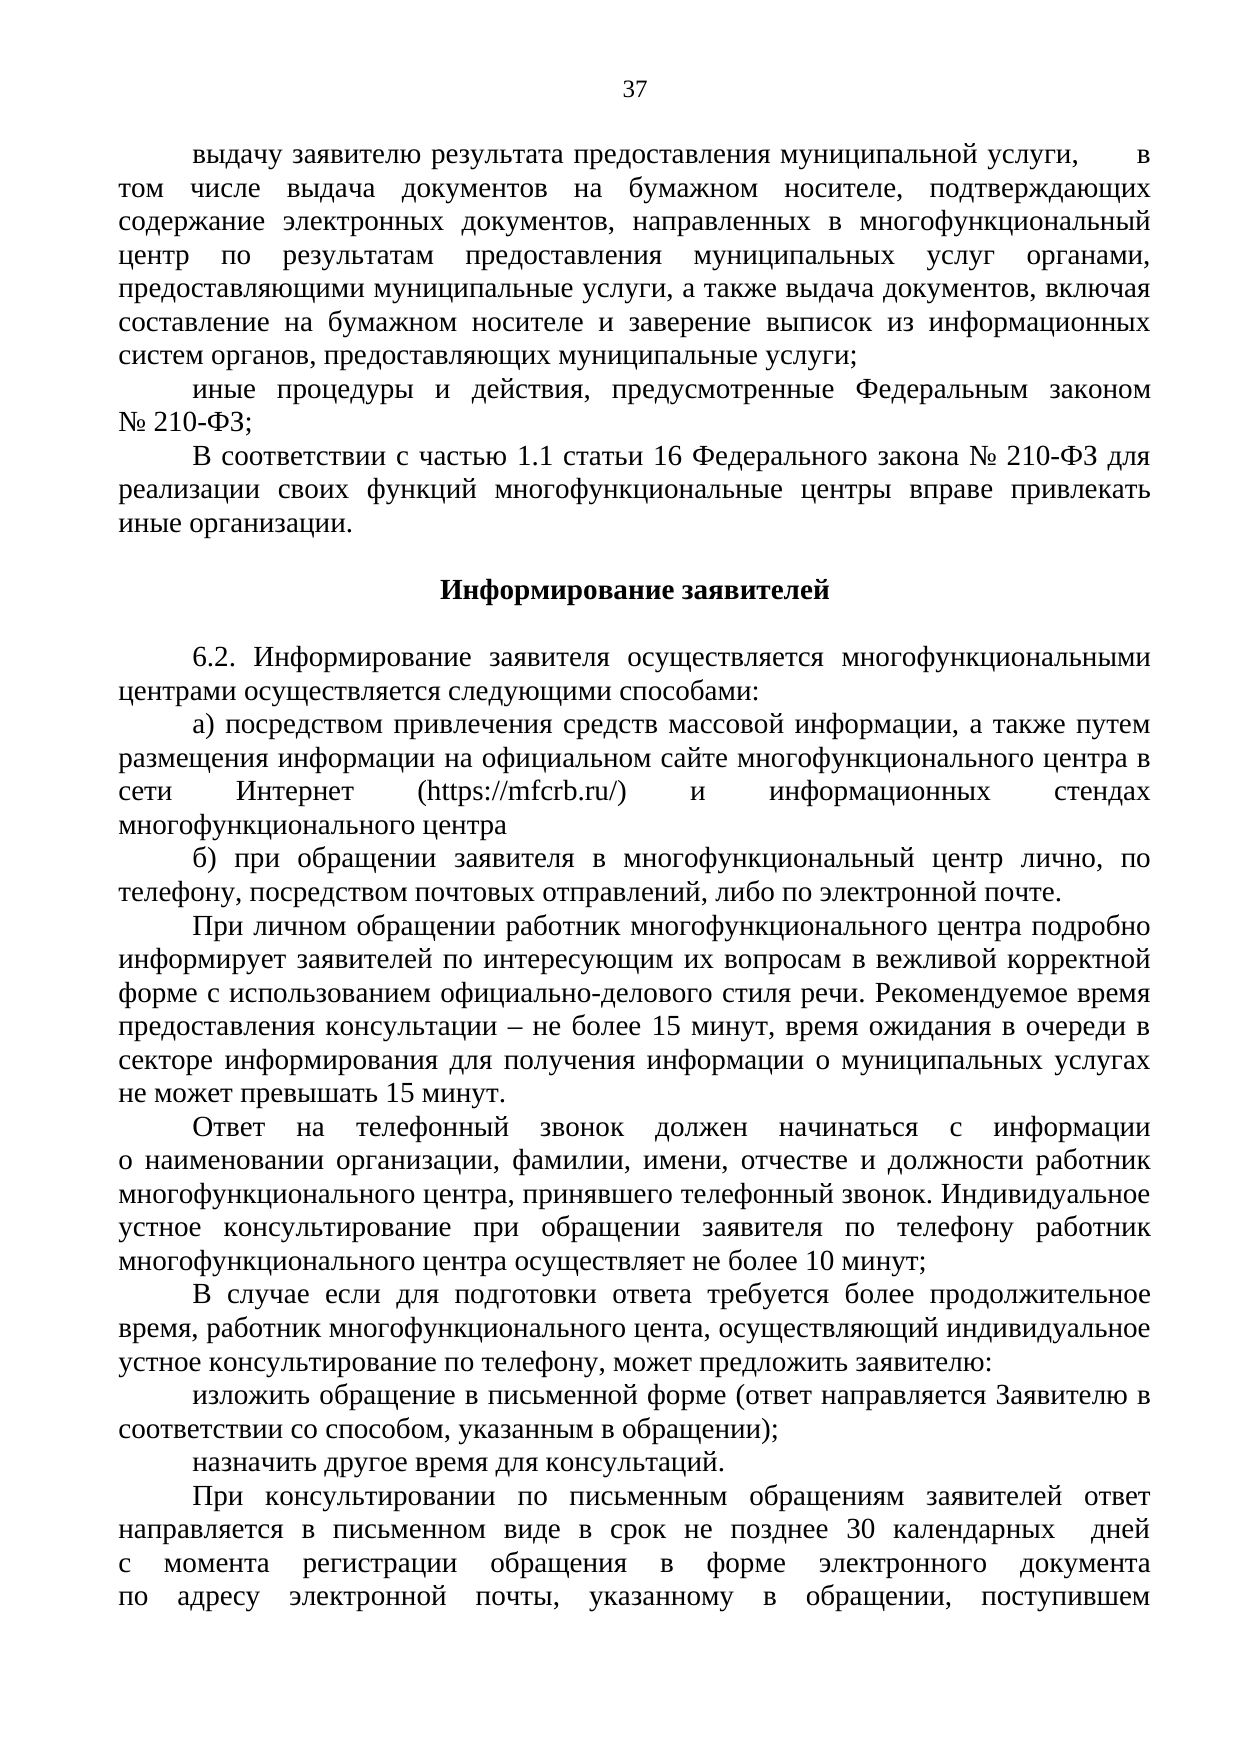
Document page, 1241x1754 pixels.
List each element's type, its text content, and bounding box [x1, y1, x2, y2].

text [118, 1478, 1152, 1612]
text б) при обращении заявителя в многофункциональный центр лично, по телефону, посредством почтовых отправлений, либо по электронной почте. [118, 841, 1152, 908]
text В соответствии с частью 1.1 статьи 16 Федерального закона № 210-ФЗ для реализации своих функций многофункциональные центры вправе привлекать иные организации. [118, 438, 1152, 539]
text При личном обращении работник многофункционального центра подробно информирует заявителей по интересующим их вопросам в вежливой корректной форме с использованием официально-делового стиля речи. Рекомендуемое время предоставления консультации – не более 15 минут, время ожидания в очереди в секторе информирования для получения информации о муниципальных услугах не может превышать 15 минут. [118, 908, 1152, 1109]
text выдачу заявителю результата предоставления муниципальной услуги, в том числе выдача документов на бумажном носителе, подтверждающих содержание электронных документов, направленных в многофункциональный центр по результатам предоставления муниципальных услуг органами, предоставляющими муниципальные услуги, а также выдача документов, включая составление на бумажном носителе и заверение выписок из информационных систем органов, предоставляющих муниципальные услуги; [118, 136, 1152, 371]
text В случае если для подготовки ответа требуется более продолжительное время, работник многофункционального цента, осуществляющий индивидуальное устное консультирование по телефону, может предложить заявителю: [118, 1277, 1152, 1377]
text Ответ на телефонный звонок должен начинаться с информации о наименовании организации, фамилии, имени, отчестве и должности работник многофункционального центра, принявшего телефонный звонок. Индивидуальное устное консультирование при обращении заявителя по телефону работник многофункционального центра осуществляет не более 10 минут; [118, 1109, 1152, 1277]
text Информирование заявителей [118, 572, 1152, 606]
text 6.2. Информирование заявителя осуществляется многофункциональными центрами осуществляется следующими способами: [118, 639, 1152, 706]
text иные процедуры и действия, предусмотренные Федеральным законом № 210-ФЗ; [118, 371, 1152, 438]
text а) посредством привлечения средств массовой информации, а также путем размещения информации на официальном сайте многофункционального центра в сети Интернет (https://mfcrb.ru/) и информационных стендах многофункционального центра [118, 706, 1152, 841]
text назначить другое время для консультаций. [118, 1444, 1152, 1478]
text изложить обращение в письменной форме (ответ направляется Заявителю в соответствии со способом, указанным в обращении); [118, 1377, 1152, 1444]
